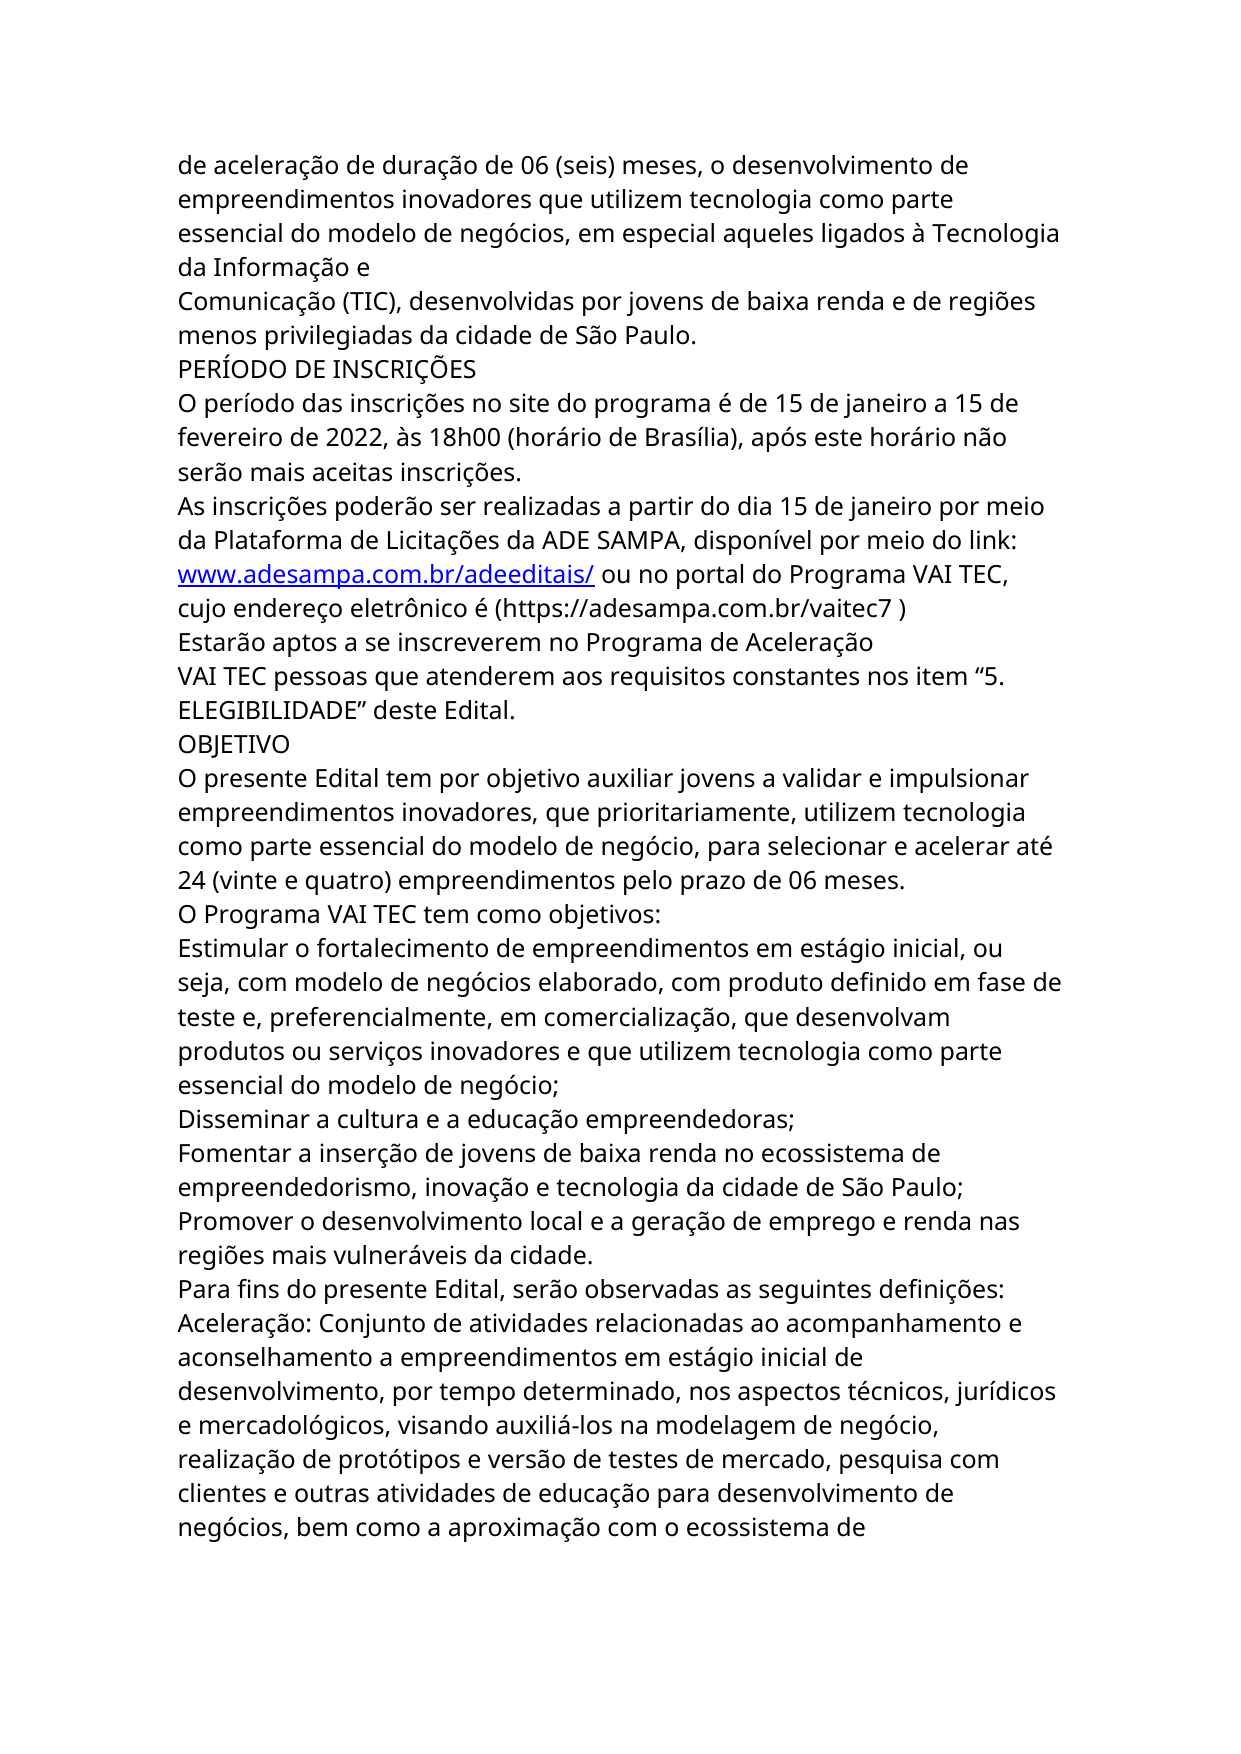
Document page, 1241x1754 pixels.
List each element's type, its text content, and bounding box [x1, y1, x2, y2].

text Para fins do presente Edital, serão observadas as seguintes definições: [177, 1272, 1063, 1306]
text Disseminar a cultura e a educação empreendedoras; [177, 1101, 1063, 1135]
text O período das inscrições no site do programa é de 15 de janeiro a 15 de fevereiro de 2022, às 18h00 (horário de Brasília), após este horário não serão mais aceitas inscrições. [177, 386, 1063, 488]
text Comunicação (TIC), desenvolvidas por jovens de baixa renda e de regiões menos privilegiadas da cidade de São Paulo. [177, 284, 1063, 352]
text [177, 1306, 1063, 1544]
text OBJETIVO [177, 727, 1063, 761]
text VAI TEC pessoas que atenderem aos requisitos constantes nos item “5. ELEGIBILIDADE” deste Edital. [177, 658, 1063, 727]
text PERÍODO DE INSCRIÇÕES [177, 352, 1063, 386]
text As inscrições poderão ser realizadas a partir do dia 15 de janeiro por meio da Plataforma de Licitações da ADE SAMPA, disponível por meio do link: www.adesampa.com.br/adeeditais/ ou no portal do Programa VAI TEC, cujo endereço eletrônico é (https://adesampa.com.br/vaitec7 ) [177, 488, 1063, 624]
text Estimular o fortalecimento de empreendimentos em estágio inicial, ou seja, com modelo de negócios elaborado, com produto definido em fase de teste e, preferencialmente, em comercialização, que desenvolvam produtos ou serviços inovadores e que utilizem tecnologia como parte essencial do modelo de negócio; [177, 931, 1063, 1101]
text Estarão aptos a se inscreverem no Programa de Aceleração [177, 624, 1063, 658]
text O presente Edital tem por objetivo auxiliar jovens a validar e impulsionar empreendimentos inovadores, que prioritariamente, utilizem tecnologia como parte essencial do modelo de negócio, para selecionar e acelerar até 24 (vinte e quatro) empreendimentos pelo prazo de 06 meses. [177, 761, 1063, 897]
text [177, 148, 1063, 284]
text O Programa VAI TEC tem como objetivos: [177, 897, 1063, 931]
text Promover o desenvolvimento local e a geração de emprego e renda nas regiões mais vulneráveis da cidade. [177, 1203, 1063, 1272]
text Fomentar a inserção de jovens de baixa renda no ecossistema de empreendedorismo, inovação e tecnologia da cidade de São Paulo; [177, 1135, 1063, 1203]
